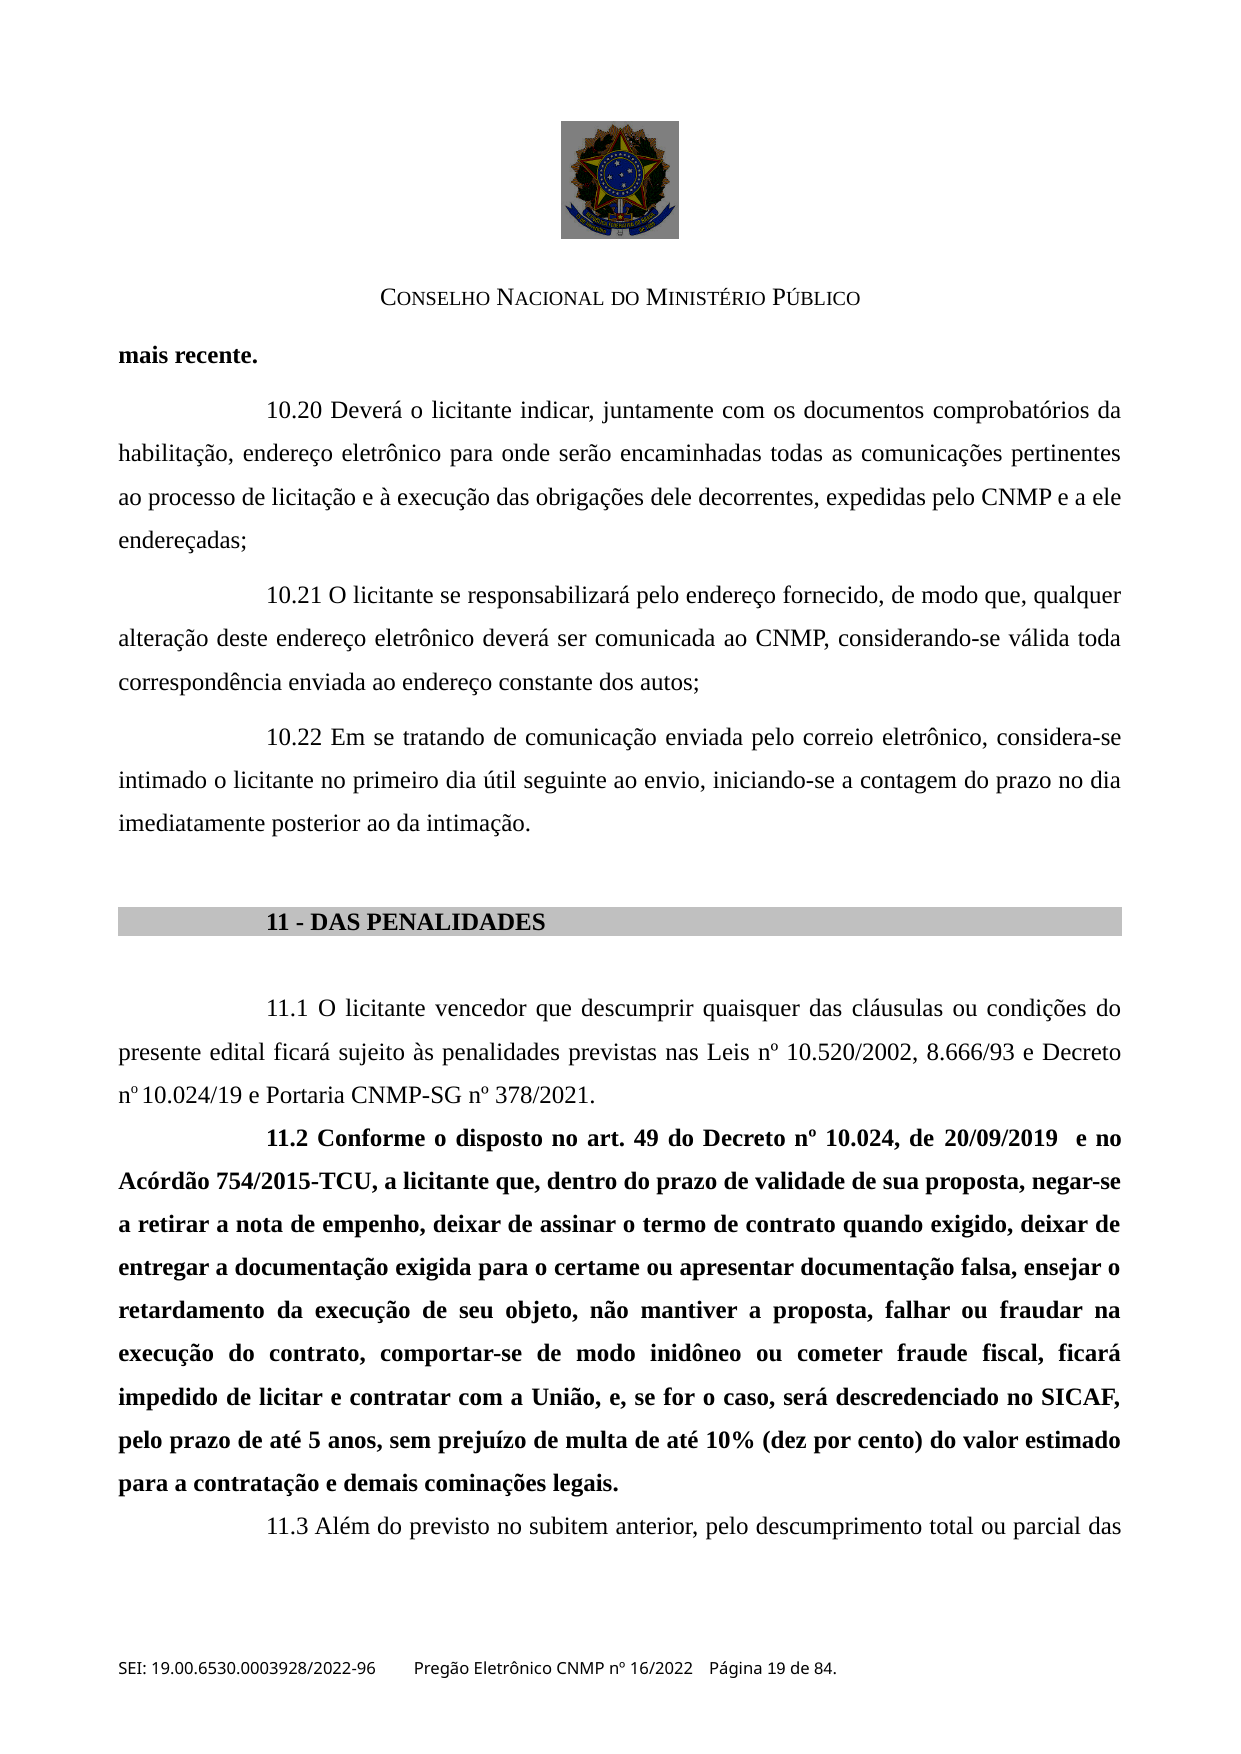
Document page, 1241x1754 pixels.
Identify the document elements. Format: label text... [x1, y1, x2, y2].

subtitle 11 - DAS PENALIDADES [118, 907, 1122, 936]
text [118, 1511, 1122, 1540]
text 11.1 O licitante vencedor que descumprir quaisquer das cláusulas ou condições do presente edital ficará sujeito às penalidades previstas nas Leis nº 10.520/2002, 8.666/93 e Decreto no 10.024/19 e Portaria CNMP-SG nº 378/2021. [118, 993, 1122, 1108]
text 10.20 Deverá o licitante indicar, juntamente com os documentos comprobatórios da habilitação, endereço eletrônico para onde serão encaminhadas todas as comunicações pertinentes ao processo de licitação e à execução das obrigações dele decorrentes, expedidas pelo CNMP e a ele endereçadas; [118, 395, 1122, 553]
text 10.21 O licitante se responsabilizará pelo endereço fornecido, de modo que, qualquer alteração deste endereço eletrônico deverá ser comunicada ao CNMP, considerando-se válida toda correspondência enviada ao endereço constante dos autos; [118, 580, 1122, 695]
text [118, 340, 1122, 368]
text 11.2 Conforme o disposto no art. 49 do Decreto nº 10.024, de 20/09/2019 e no Acórdão 754/2015-TCU, a licitante que, dentro do prazo de validade de sua proposta, negar-se a retirar a nota de empenho, deixar de assinar o termo de contrato quando exigido, deixar de entregar a documentação exigida para o certame ou apresentar documentação falsa, ensejar o retardamento da execução de seu objeto, não mantiver a proposta, falhar ou fraudar na execução do contrato, comportar-se de modo inidôneo ou cometer fraude fiscal, ficará impedido de licitar e contratar com a União, e, se for o caso, será descredenciado no SICAF, pelo prazo de até 5 anos, sem prejuízo de multa de até 10% (dez por cento) do valor estimado para a contratação e demais cominações legais. [118, 1123, 1122, 1497]
text 10.22 Em se tratando de comunicação enviada pelo correio eletrônico, considera-se intimado o licitante no primeiro dia útil seguinte ao envio, iniciando-se a contagem do prazo no dia imediatamente posterior ao da intimação. [118, 722, 1122, 837]
